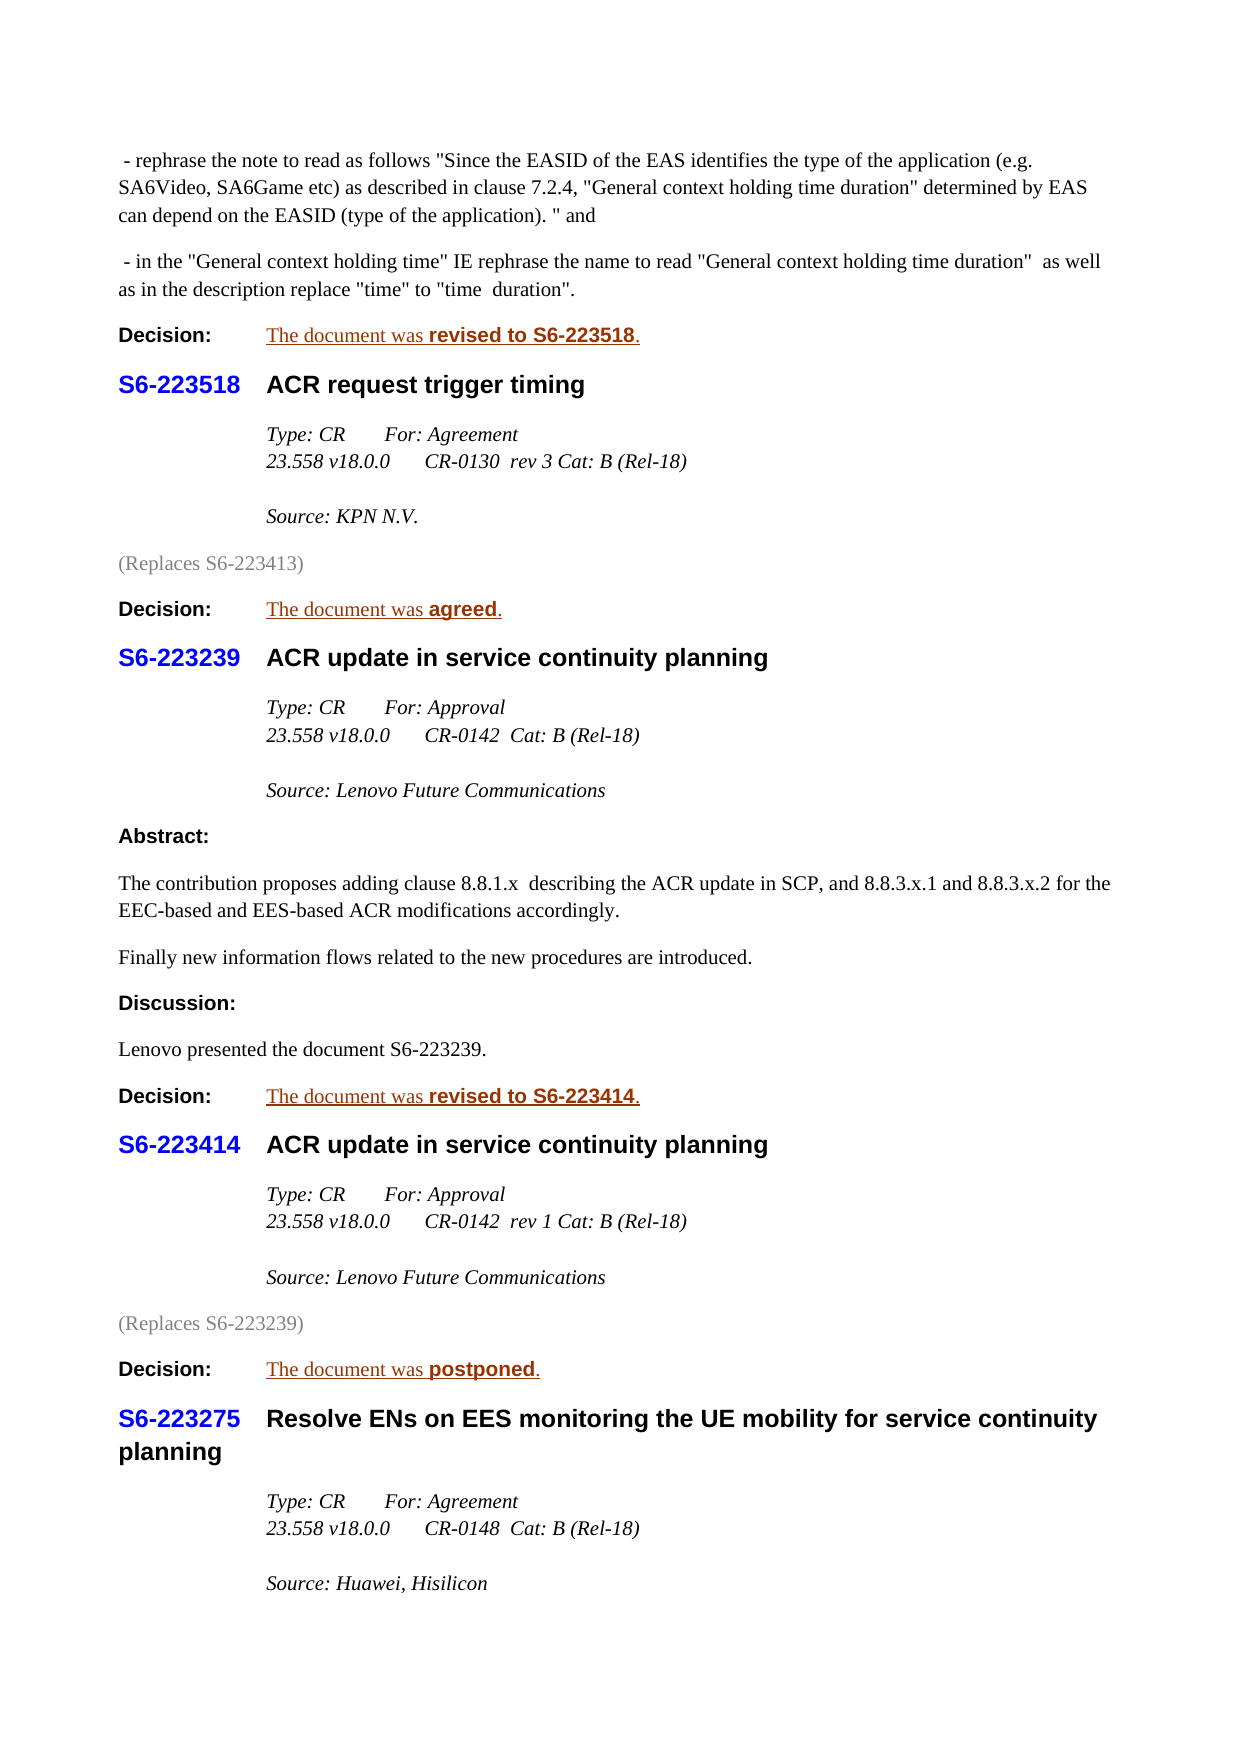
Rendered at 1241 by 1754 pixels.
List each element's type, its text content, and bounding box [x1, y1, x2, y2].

text Type: CR For: Approval 23.558 v18.0.0 CR-0142 rev 1 Cat: B (Rel-18) Source: Lenovo Future Communications [118, 1182, 1122, 1289]
text The contribution proposes adding clause 8.8.1.x describing the ACR update in SCP, and 8.8.3.x.1 and 8.8.3.x.2 for the EEC-based and EES-based ACR modifications accordingly. [118, 871, 1122, 922]
text Decision: The document was postponed. [118, 1357, 1122, 1381]
text Type: CR For: Agreement 23.558 v18.0.0 CR-0130 rev 3 Cat: B (Rel-18) Source: KPN N.V. [118, 421, 1122, 528]
text (Replaces S6-223413) [118, 551, 1122, 575]
text S6-223414 ACR update in service continuity planning [118, 1130, 1122, 1159]
text S6-223275 Resolve ENs on EES monitoring the UE mobility for service continuity planning [118, 1404, 1122, 1466]
text Type: CR For: Agreement 23.558 v18.0.0 CR-0148 Cat: B (Rel-18) Source: Huawei, Hisilicon [118, 1488, 1122, 1595]
text Abstract: [118, 824, 1122, 848]
text Decision: The document was agreed. [118, 597, 1122, 621]
text S6-223239 ACR update in service continuity planning [118, 643, 1122, 672]
text Lenovo presented the document S6-223239. [118, 1037, 1122, 1061]
text Discussion: [118, 991, 1122, 1015]
text Decision: The document was revised to S6-223518. [118, 323, 1122, 347]
text - rephrase the note to read as follows "Since the EASID of the EAS identifies the type of the application (e.g. SA6Video, SA6Game etc) as described in clause 7.2.4, "General context holding time duration" determined by EAS can depend on the EASID (type of the application). " and [118, 148, 1122, 227]
text S6-223518 ACR request trigger timing [118, 370, 1122, 398]
text Decision: The document was revised to S6-223414. [118, 1083, 1122, 1108]
text - in the "General context holding time" IE rephrase the name to read "General context holding time duration" as well as in the description replace "time" to "time duration". [118, 249, 1122, 301]
text (Replaces S6-223239) [118, 1311, 1122, 1335]
text Type: CR For: Approval 23.558 v18.0.0 CR-0142 Cat: B (Rel-18) Source: Lenovo Future Communications [118, 695, 1122, 802]
text Finally new information flows related to the new procedures are introduced. [118, 944, 1122, 969]
